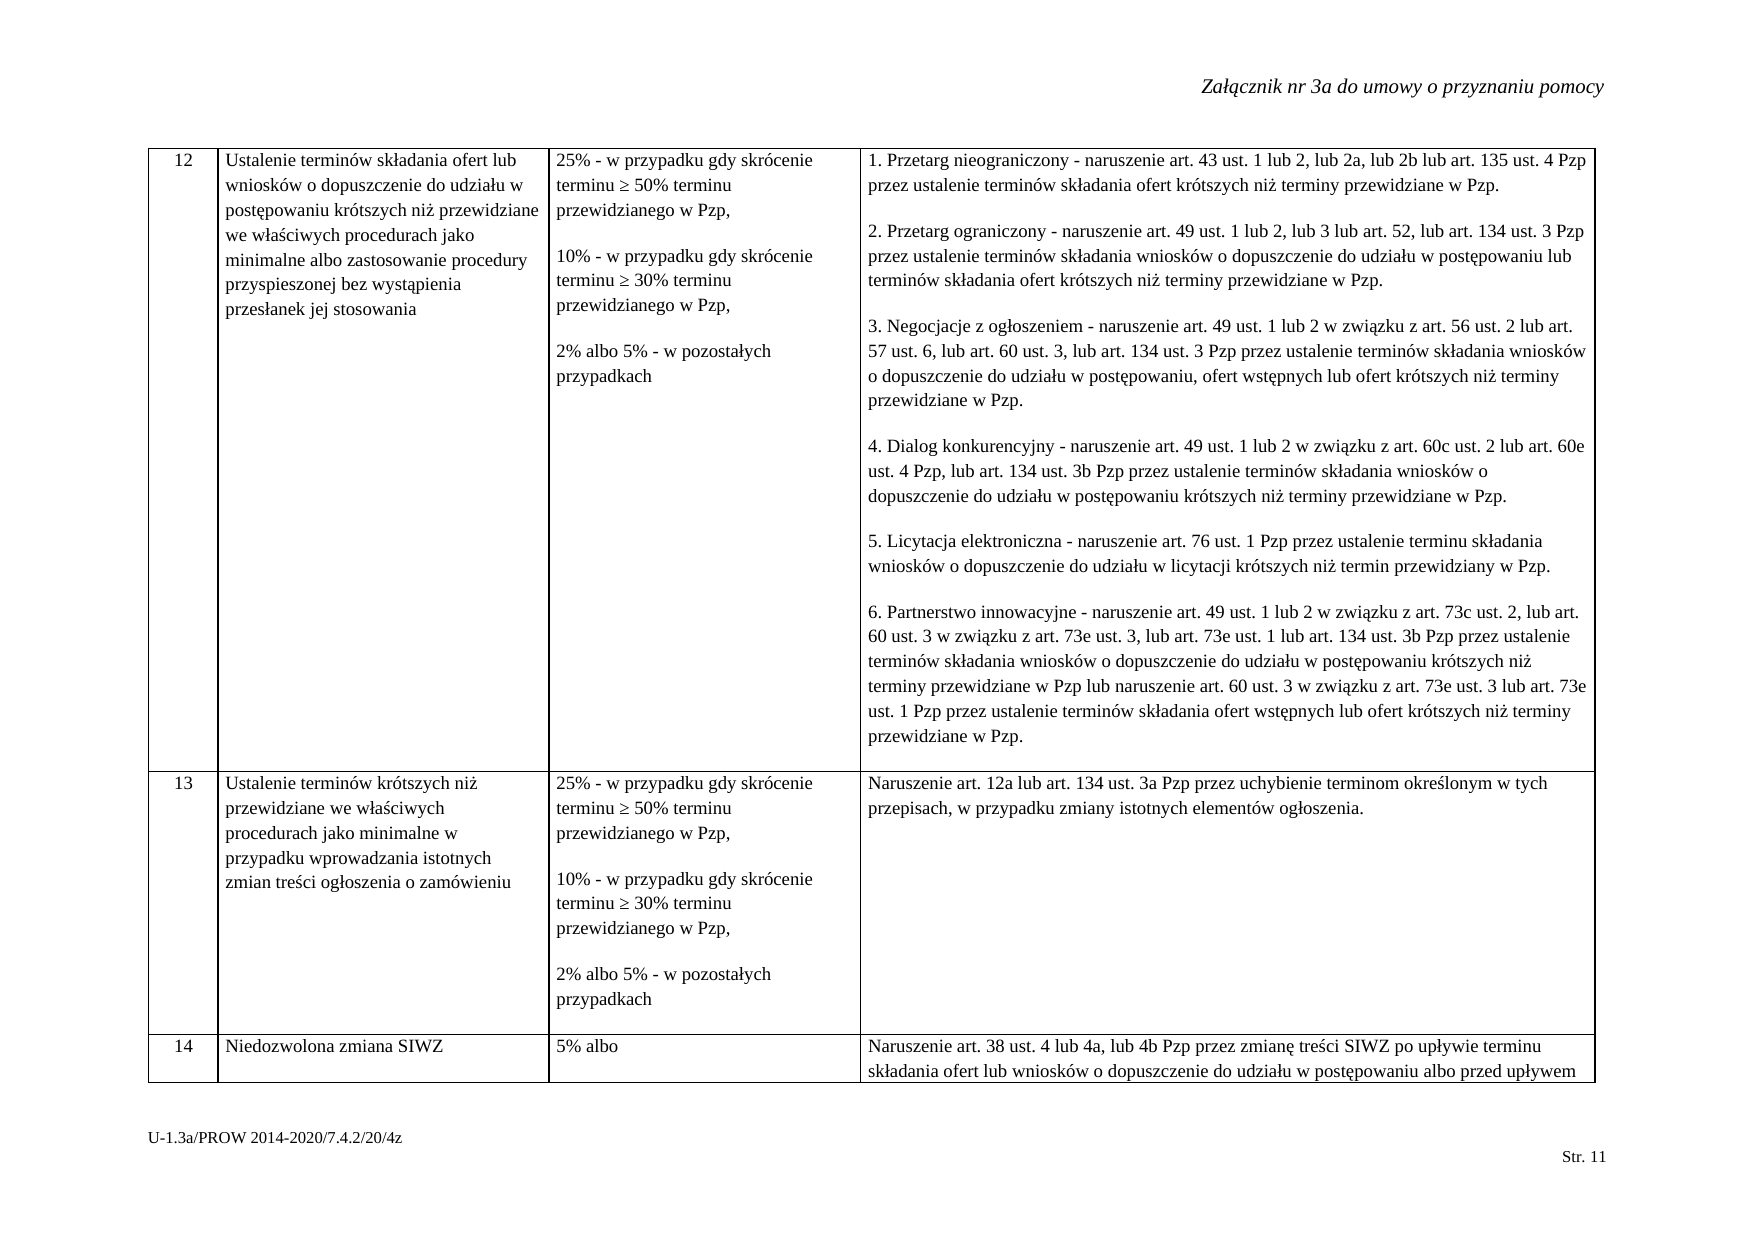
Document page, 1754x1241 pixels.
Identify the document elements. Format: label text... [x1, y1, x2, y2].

table_cell 1. Przetarg nieograniczony - naruszenie art. 43 ust. 1 lub 2, lub 2a, lub 2b lub art. 135 ust. 4 Pzp przez ustalenie terminów składania ofert krótszych niż terminy przewidziane w Pzp. 2. Przetarg ograniczony - naruszenie art. 49 ust. 1 lub 2, lub 3 lub art. 52, lub art. 134 ust. 3 Pzp przez ustalenie terminów składania wniosków o dopuszczenie do udziału w postępowaniu lub terminów składania ofert krótszych niż terminy przewidziane w Pzp. 3. Negocjacje z ogłoszeniem - naruszenie art. 49 ust. 1 lub 2 w związku z art. 56 ust. 2 lub art. 57 ust. 6, lub art. 60 ust. 3, lub art. 134 ust. 3 Pzp przez ustalenie terminów składania wniosków o dopuszczenie do udziału w postępowaniu, ofert wstępnych lub ofert krótszych niż terminy przewidziane w Pzp. 4. Dialog konkurencyjny - naruszenie art. 49 ust. 1 lub 2 w związku z art. 60c ust. 2 lub art. 60e ust. 4 Pzp, lub art. 134 ust. 3b Pzp przez ustalenie terminów składania wniosków o dopuszczenie do udziału w postępowaniu krótszych niż terminy przewidziane w Pzp. 5. Licytacja elektroniczna - naruszenie art. 76 ust. 1 Pzp przez ustalenie terminu składania wniosków o dopuszczenie do udziału w licytacji krótszych niż termin przewidziany w Pzp. 6. Partnerstwo innowacyjne - naruszenie art. 49 ust. 1 lub 2 w związku z art. 73c ust. 2, lub art. 60 ust. 3 w związku z art. 73e ust. 3, lub art. 73e ust. 1 lub art. 134 ust. 3b Pzp przez ustalenie terminów składania wniosków o dopuszczenie do udziału w postępowaniu krótszych niż terminy przewidziane w Pzp lub naruszenie art. 60 ust. 3 w związku z art. 73e ust. 3 lub art. 73e ust. 1 Pzp przez ustalenie terminów składania ofert wstępnych lub ofert krótszych niż terminy przewidziane w Pzp. [861, 149, 1594, 771]
table_cell 12 [149, 149, 217, 771]
table_cell Ustalenie terminów krótszych niż przewidziane we właściwych procedurach jako minimalne w przypadku wprowadzania istotnych zmian treści ogłoszenia o zamówieniu [219, 772, 548, 1034]
table_cell 14 [149, 1035, 217, 1082]
table_cell Naruszenie art. 12a lub art. 134 ust. 3a Pzp przez uchybienie terminom określonym w tych przepisach, w przypadku zmiany istotnych elementów ogłoszenia. [861, 772, 1594, 1034]
table_cell Ustalenie terminów składania ofert lub wniosków o dopuszczenie do udziału w postępowaniu krótszych niż przewidziane we właściwych procedurach jako minimalne albo zastosowanie procedury przyspieszonej bez wystąpienia przesłanek jej stosowania [219, 149, 548, 771]
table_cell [219, 1035, 548, 1082]
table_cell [861, 1035, 1594, 1082]
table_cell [550, 1035, 860, 1082]
table_cell 25% - w przypadku gdy skrócenie terminu ≥ 50% terminu przewidzianego w Pzp, 10% - w przypadku gdy skrócenie terminu ≥ 30% terminu przewidzianego w Pzp, 2% albo 5% - w pozostałych przypadkach [550, 772, 860, 1034]
table_cell 13 [149, 772, 217, 1034]
table_cell 25% - w przypadku gdy skrócenie terminu ≥ 50% terminu przewidzianego w Pzp, 10% - w przypadku gdy skrócenie terminu ≥ 30% terminu przewidzianego w Pzp, 2% albo 5% - w pozostałych przypadkach [550, 149, 860, 771]
